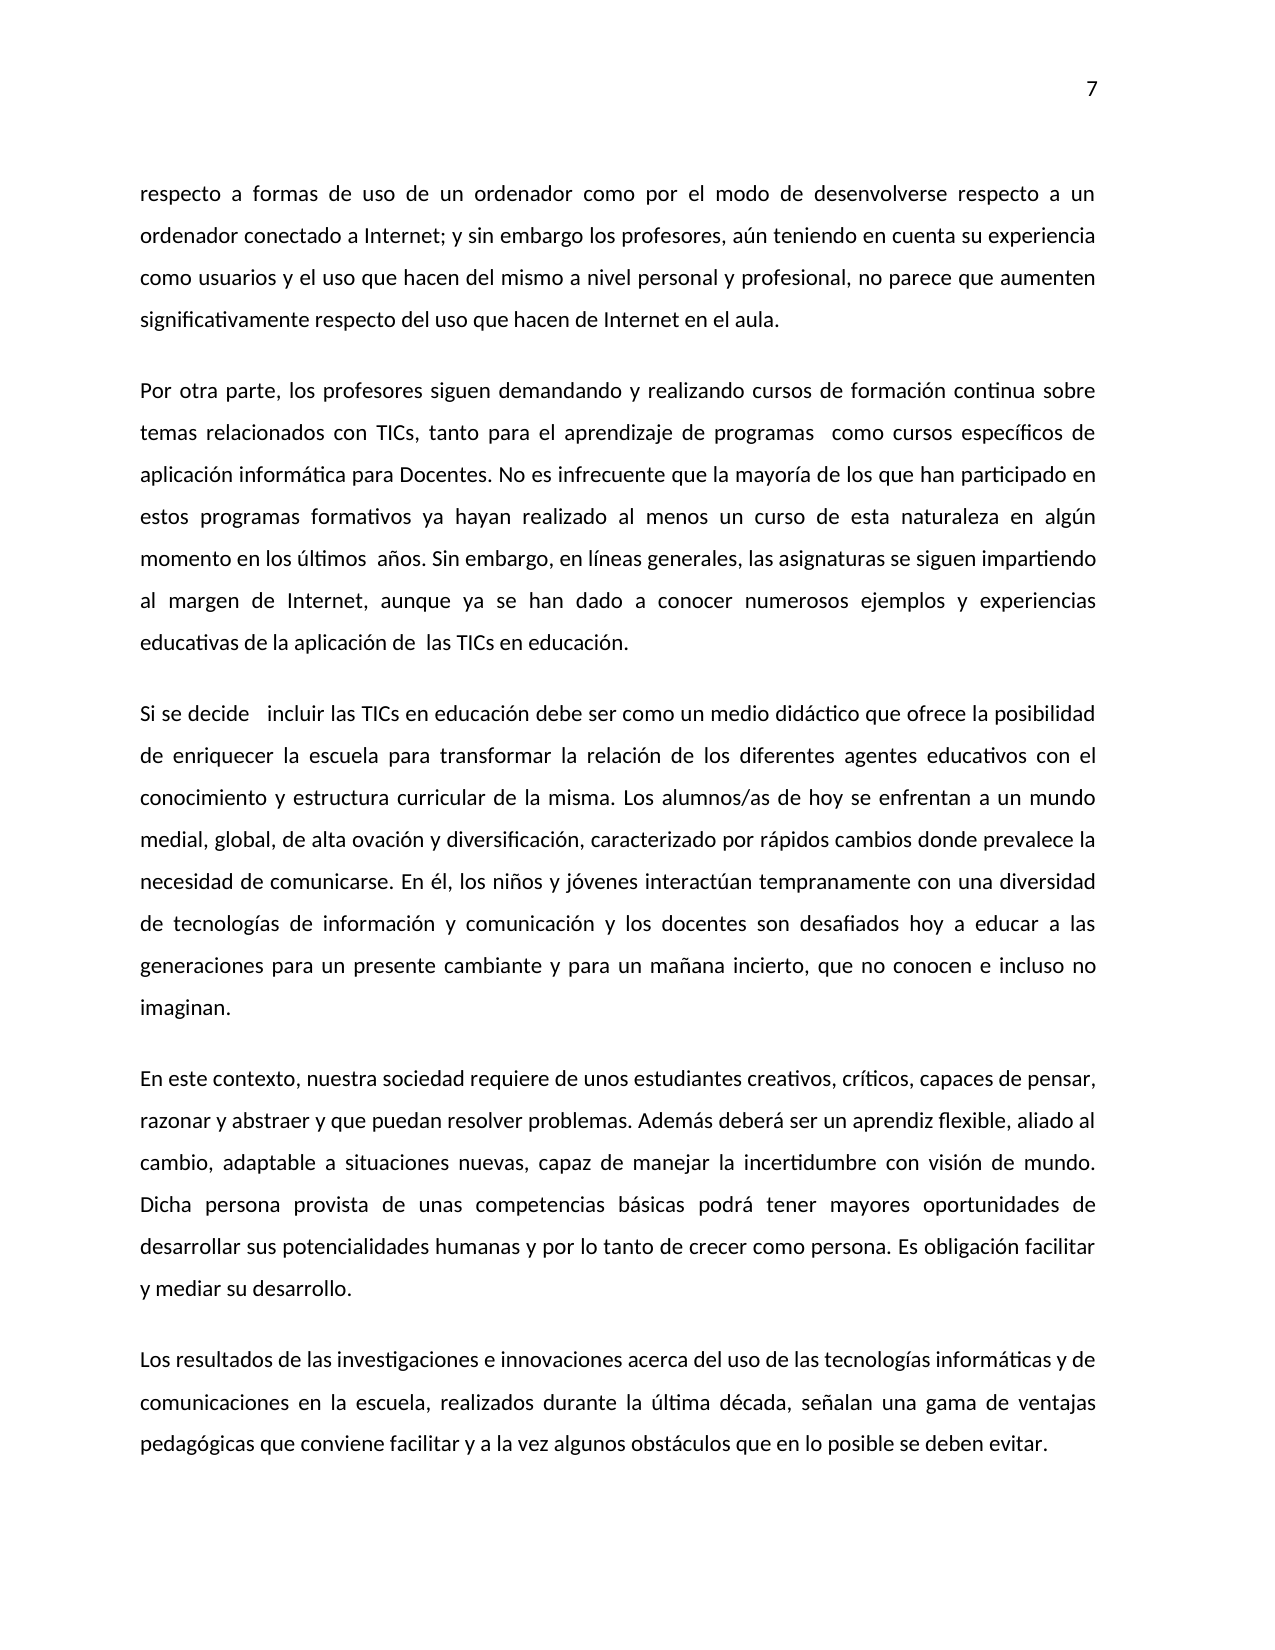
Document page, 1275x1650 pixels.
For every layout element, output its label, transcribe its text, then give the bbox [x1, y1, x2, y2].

text En este contexto, nuestra sociedad requiere de unos estudiantes creativos, críticos, capaces de pensar, razonar y abstraer y que puedan resolver problemas. Además deberá ser un aprendiz flexible, aliado al cambio, adaptable a situaciones nuevas, capaz de manejar la incertidumbre con visión de mundo. Dicha persona provista de unas competencias básicas podrá tener mayores oportunidades de desarrollar sus potencialidades humanas y por lo tanto de crecer como persona. Es obligación facilitar y mediar su desarrollo. [140, 1064, 1098, 1302]
text Los resultados de las investigaciones e innovaciones acerca del uso de las tecnologías informáticas y de comunicaciones en la escuela, realizados durante la última década, señalan una gama de ventajas pedagógicas que conviene facilitar y a la vez algunos obstáculos que en lo posible se deben evitar. [140, 1346, 1098, 1458]
text Por otra parte, los profesores siguen demandando y realizando cursos de formación continua sobre temas relacionados con TICs, tanto para el aprendizaje de programas como cursos específicos de aplicación informática para Docentes. No es infrecuente que la mayoría de los que han participado en estos programas formativos ya hayan realizado al menos un curso de esta naturaleza en algún momento en los últimos años. Sin embargo, en líneas generales, las asignaturas se siguen impartiendo al margen de Internet, aunque ya se han dado a conocer numerosos ejemplos y experiencias educativas de la aplicación de las TICs en educación. [140, 377, 1098, 656]
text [140, 179, 1098, 333]
text Si se decide incluir las TICs en educación debe ser como un medio didáctico que ofrece la posibilidad de enriquecer la escuela para transformar la relación de los diferentes agentes educativos con el conocimiento y estructura curricular de la misma. Los alumnos/as de hoy se enfrentan a un mundo medial, global, de alta ovación y diversificación, caracterizado por rápidos cambios donde prevalece la necesidad de comunicarse. En él, los niños y jóvenes interactúan tempranamente con una diversidad de tecnologías de información y comunicación y los docentes son desafiados hoy a educar a las generaciones para un presente cambiante y para un mañana incierto, que no conocen e incluso no imaginan. | [140, 699, 1098, 1021]
